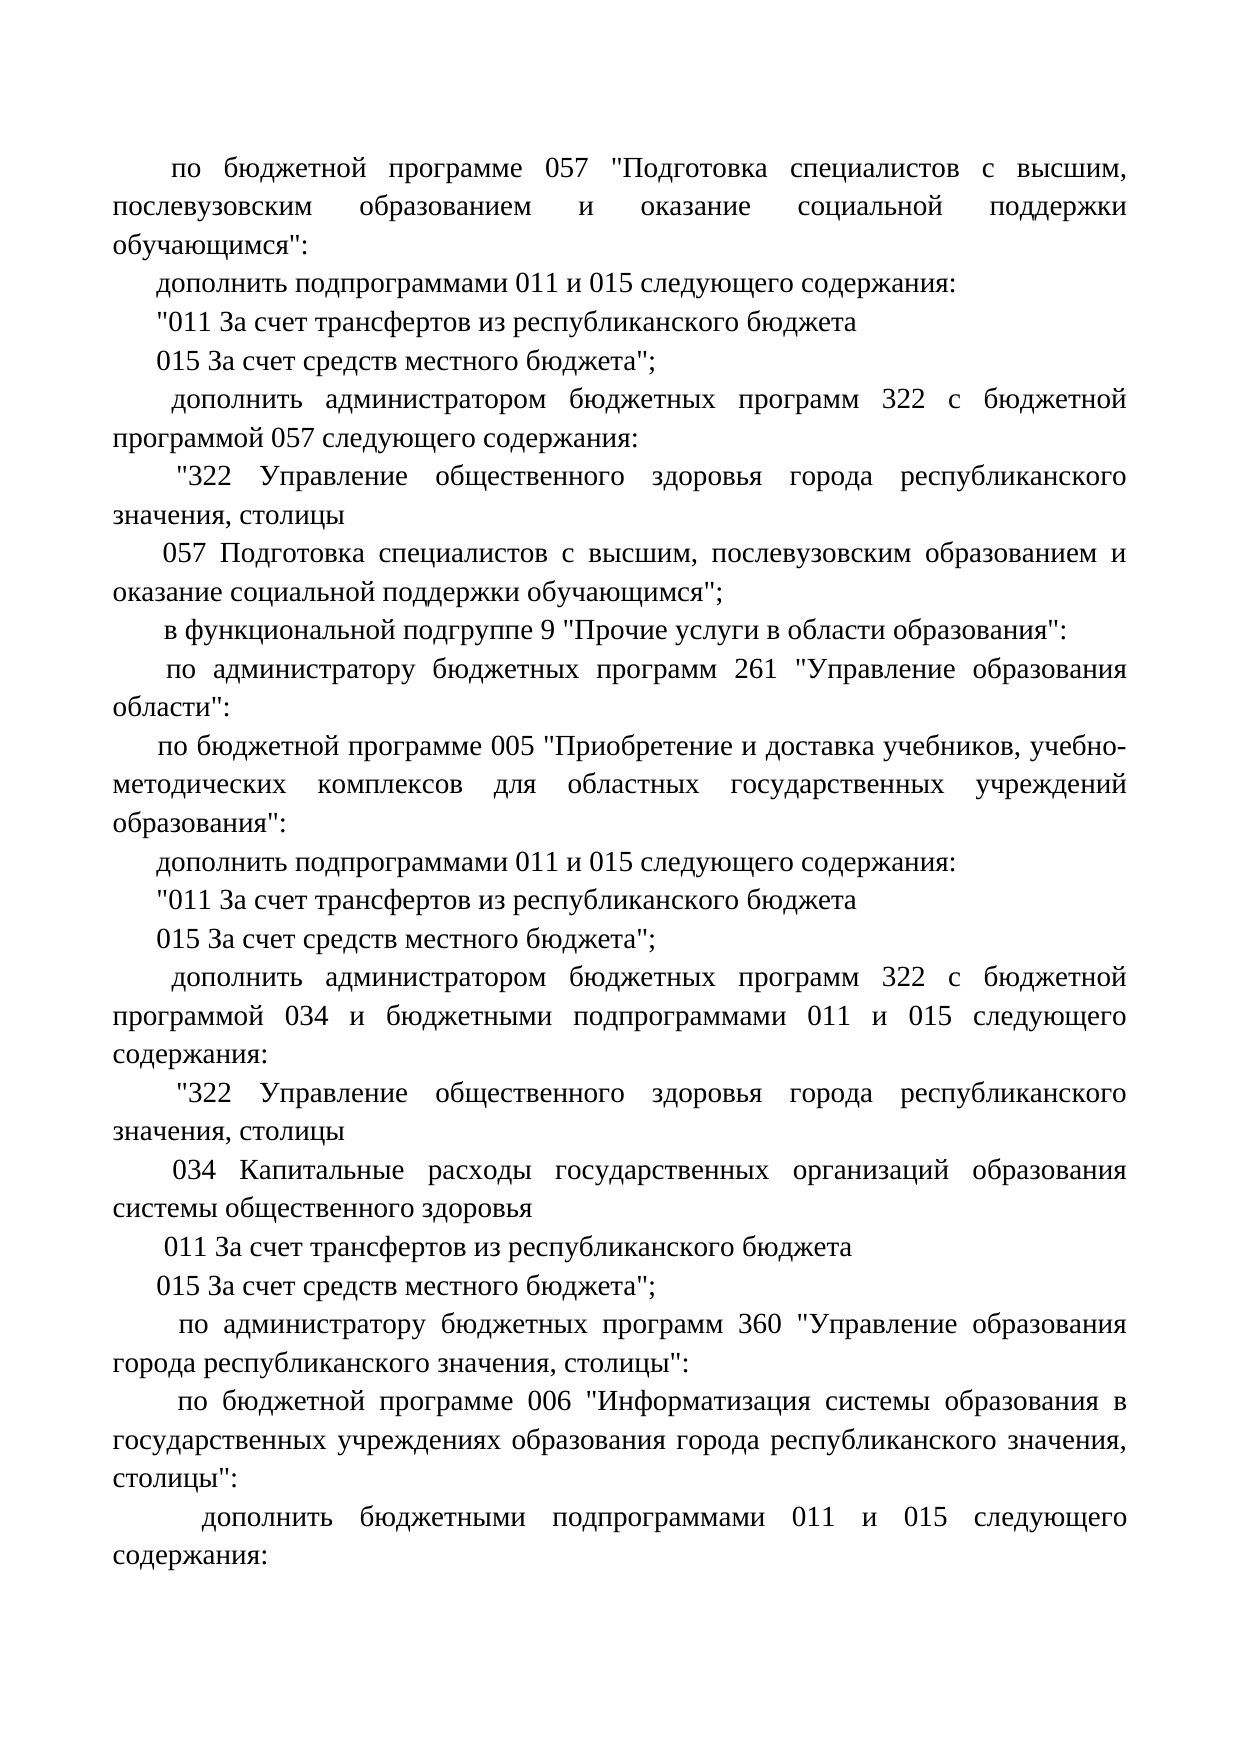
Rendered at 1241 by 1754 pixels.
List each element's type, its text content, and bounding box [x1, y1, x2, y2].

text "322 Управление общественного здоровья города республиканского значения, столицы [112, 458, 1128, 530]
text дополнить администратором бюджетных программ 322 с бюджетной программой 034 и бюджетными подпрограммами 011 и 015 следующего содержания: [112, 959, 1128, 1070]
text по бюджетной программе 006 "Информатизация системы образования в государственных учреждениях образования города республиканского значения, столицы": [112, 1383, 1128, 1494]
text "011 За счет трансфертов из республиканского бюджета [112, 882, 1128, 916]
text 015 За счет средств местного бюджета"; [112, 921, 1128, 954]
text дополнить подпрограммами 011 и 015 следующего содержания: [112, 844, 1128, 877]
text по администратору бюджетных программ 360 "Управление образования города республиканского значения, столицы": [112, 1306, 1128, 1378]
text "011 За счет трансфертов из республиканского бюджета [112, 304, 1128, 338]
text 015 За счет средств местного бюджета"; [112, 343, 1128, 376]
text дополнить подпрограммами 011 и 015 следующего содержания: [112, 266, 1128, 299]
text 034 Капитальные расходы государственных организаций образования системы общественного здоровья [112, 1152, 1128, 1224]
text по бюджетной программе 057 "Подготовка специалистов с высшим, послевузовским образованием и оказание социальной поддержки обучающимся": [112, 150, 1128, 261]
text 057 Подготовка специалистов с высшим, послевузовским образованием и оказание социальной поддержки обучающимся"; [112, 535, 1128, 607]
text в функциональной подгруппе 9 "Прочие услуги в области образования": [112, 612, 1128, 646]
text дополнить администратором бюджетных программ 322 с бюджетной программой 057 следующего содержания: [112, 381, 1128, 453]
text 015 За счет средств местного бюджета"; [112, 1268, 1128, 1301]
text дополнить бюджетными подпрограммами 011 и 015 следующего содержания: [112, 1499, 1128, 1571]
text "322 Управление общественного здоровья города республиканского значения, столицы [112, 1075, 1128, 1147]
text по администратору бюджетных программ 261 "Управление образования области": [112, 651, 1128, 723]
text 011 За счет трансфертов из республиканского бюджета [112, 1229, 1128, 1263]
text по бюджетной программе 005 "Приобретение и доставка учебников, учебно-методических комплексов для областных государственных учреждений образования": [112, 728, 1128, 839]
